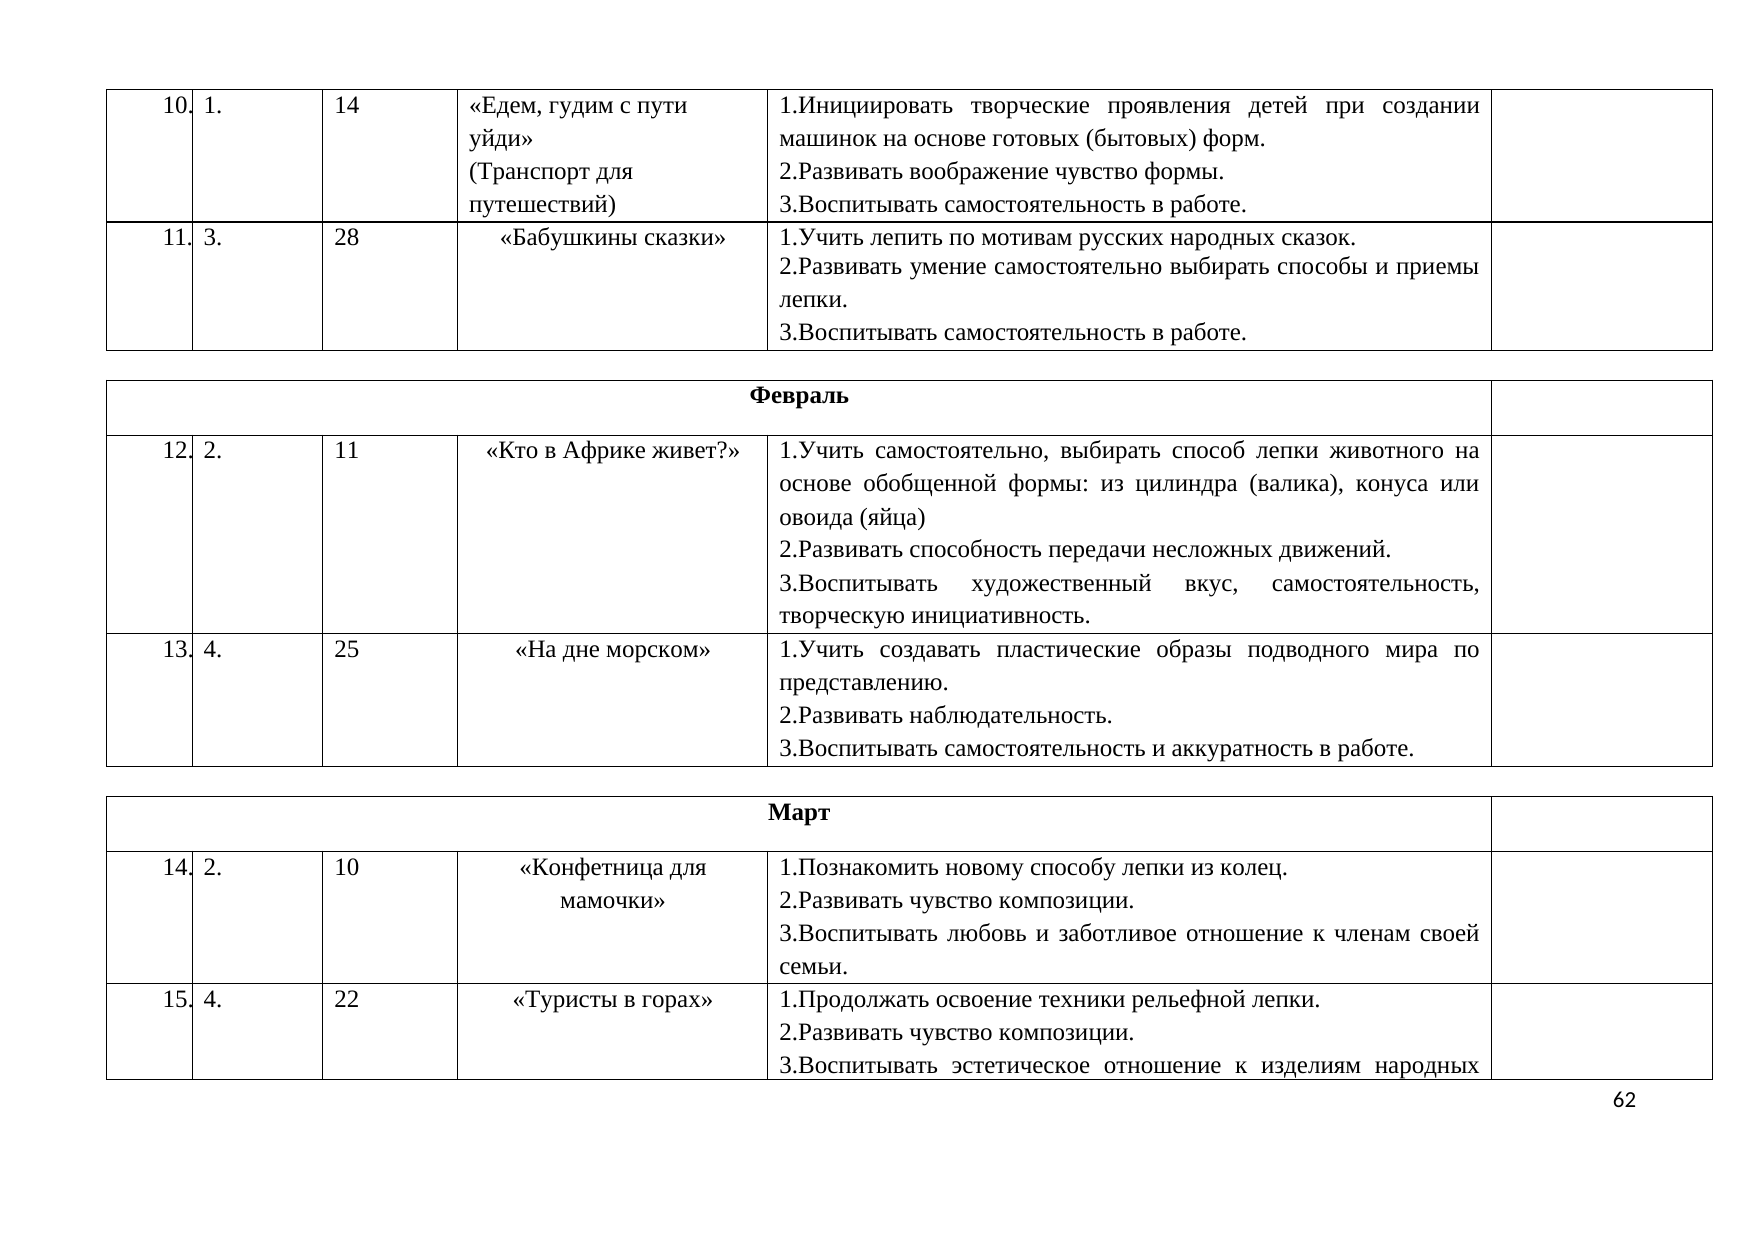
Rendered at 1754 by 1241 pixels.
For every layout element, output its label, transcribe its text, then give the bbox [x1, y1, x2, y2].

table_cell 1.Инициировать творческие проявления детей при создании машинок на основе готовых (бытовых) форм. 2.Развивать воображение чувство формы. 3.Воспитывать самостоятельность в работе. [768, 90, 1491, 221]
table_cell [1492, 90, 1712, 221]
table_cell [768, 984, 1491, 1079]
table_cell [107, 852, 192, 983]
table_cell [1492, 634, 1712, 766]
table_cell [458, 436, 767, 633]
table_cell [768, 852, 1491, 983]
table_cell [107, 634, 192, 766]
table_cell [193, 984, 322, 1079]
table_cell 3. [193, 223, 322, 350]
table_cell «Бабушкины сказки» [458, 223, 767, 350]
table_cell 14 [323, 90, 457, 221]
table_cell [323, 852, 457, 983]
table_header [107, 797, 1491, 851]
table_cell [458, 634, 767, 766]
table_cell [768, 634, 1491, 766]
table_cell 1.Учить лепить по мотивам русских народных сказок. 2.Развивать умение самостоятельно выбирать способы и приемы лепки. 3.Воспитывать самостоятельность в работе. [768, 223, 1491, 350]
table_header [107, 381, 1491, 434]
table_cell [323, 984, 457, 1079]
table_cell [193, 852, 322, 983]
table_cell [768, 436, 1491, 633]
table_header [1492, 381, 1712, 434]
table_cell 28 [323, 223, 457, 350]
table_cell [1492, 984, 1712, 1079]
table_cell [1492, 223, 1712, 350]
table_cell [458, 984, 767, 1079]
table_cell [107, 90, 192, 221]
table_cell «Едем, гудим с пути уйди» (Транспорт для путешествий) [458, 90, 767, 221]
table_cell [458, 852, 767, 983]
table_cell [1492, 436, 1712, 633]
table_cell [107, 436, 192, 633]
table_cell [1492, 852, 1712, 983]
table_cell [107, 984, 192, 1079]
table_cell 1. [193, 90, 322, 221]
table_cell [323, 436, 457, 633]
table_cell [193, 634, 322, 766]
table_cell [107, 223, 192, 350]
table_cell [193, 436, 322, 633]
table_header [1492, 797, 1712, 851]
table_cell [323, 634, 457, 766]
